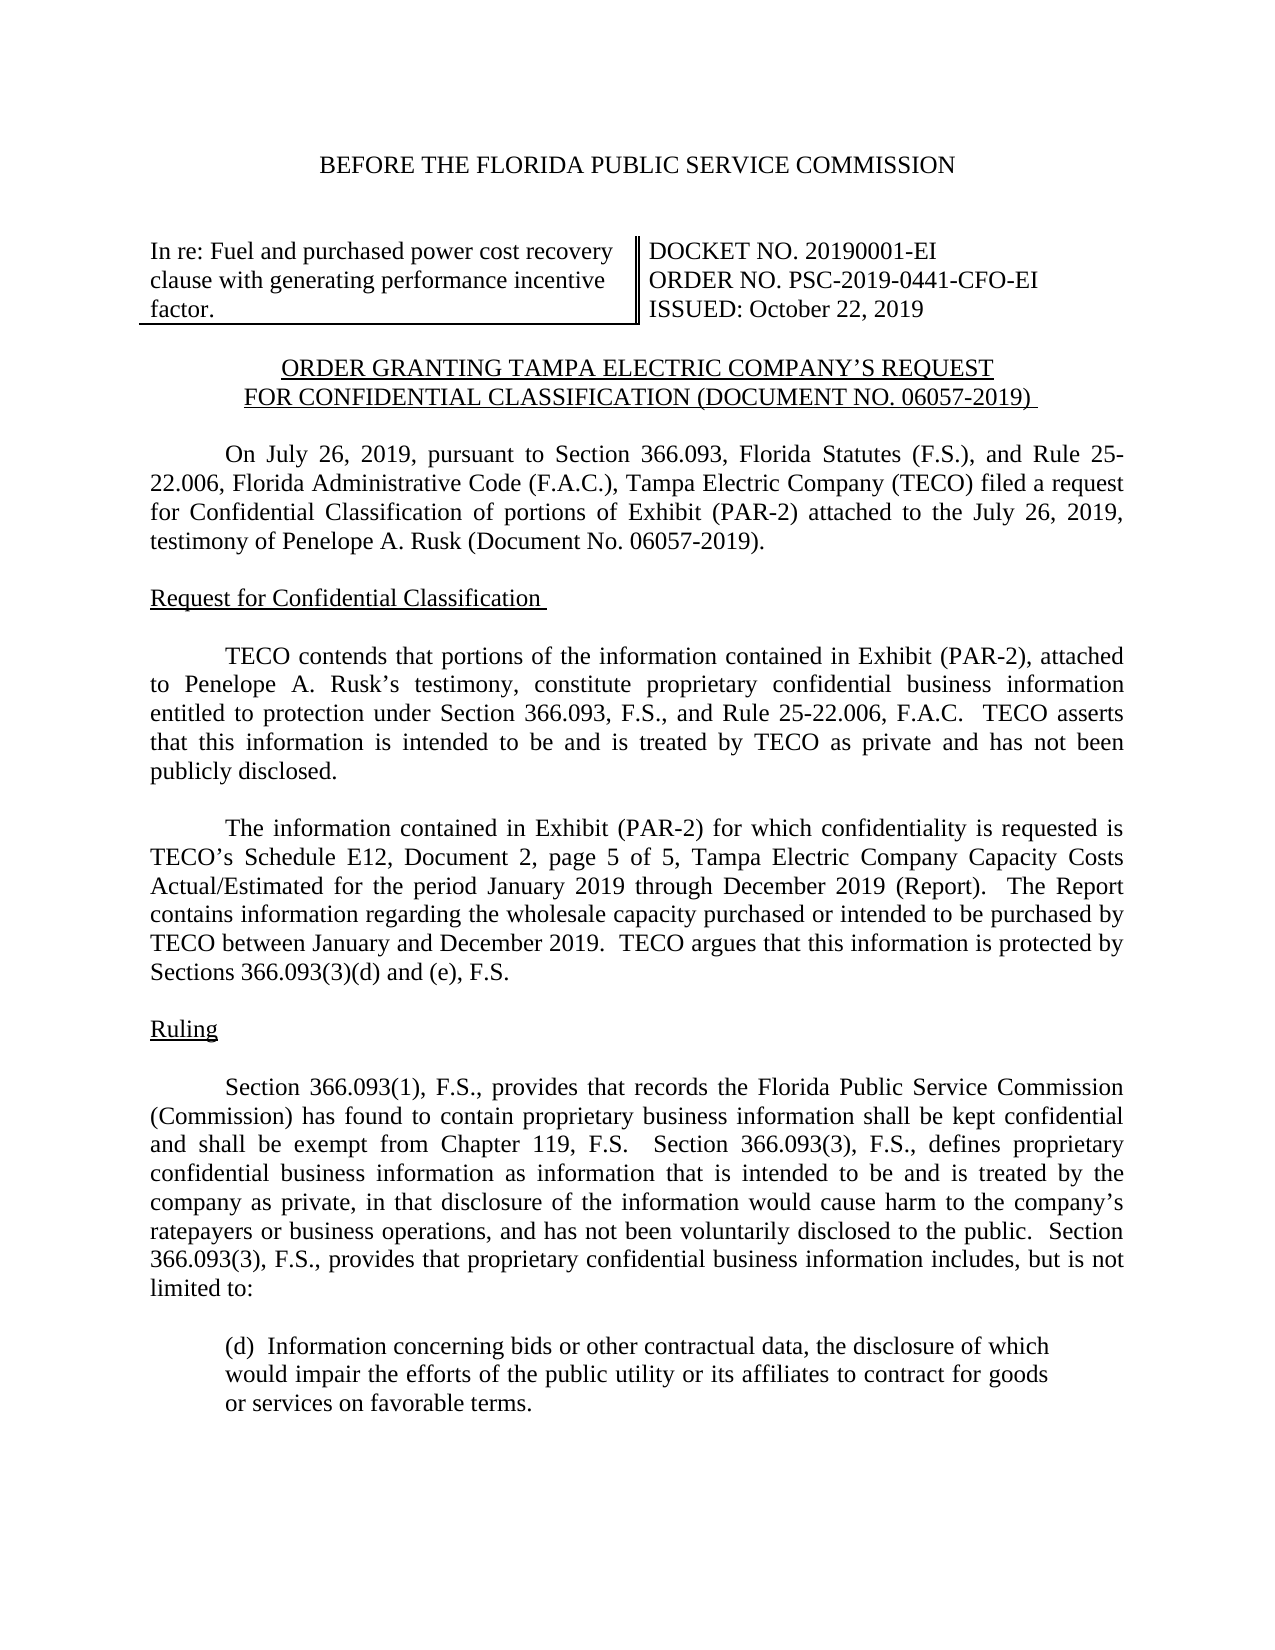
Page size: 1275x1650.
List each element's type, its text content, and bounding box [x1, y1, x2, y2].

text Ruling [150, 1014, 1125, 1043]
text The information contained in Exhibit (PAR-2) for which confidentiality is requested is TECO’s Schedule E12, Document 2, page 5 of 5, Tampa Electric Company Capacity Costs Actual/Estimated for the period January 2019 through December 2019 (Report). The Report contains information regarding the wholesale capacity purchased or intended to be purchased by TECO between January and December 2019. TECO argues that this information is protected by Sections 366.093(3)(d) and (e), F.S. [150, 813, 1125, 986]
text On July 26, 2019, pursuant to Section 366.093, Florida Statutes (F.S.), and Rule 25-22.006, Florida Administrative Code (F.A.C.), Tampa Electric Company (TECO) filed a request for Confidential Classification of portions of Exhibit (PAR-2) attached to the July 26, 2019, testimony of Penelope A. Rusk (Document No. 06057-2019). [150, 439, 1125, 554]
text (d) Information concerning bids or other contractual data, the disclosure of which would impair the efforts of the public utility or its affiliates to contract for goods or services on favorable terms. [150, 1331, 1050, 1417]
table_header In re: Fuel and purchased power cost recovery clause with generating performance incentive factor. [139, 236, 635, 322]
text TECO contends that portions of the information contained in Exhibit (PAR-2), attached to Penelope A. Rusk’s testimony, constitute proprietary confidential business information entitled to protection under Section 366.093, F.S., and Rule 25-22.006, F.A.C. TECO asserts that this information is intended to be and is treated by TECO as private and has not been publicly disclosed. [150, 641, 1125, 784]
text Request for Confidential Classification [150, 583, 1125, 612]
text FOR CONFIDENTIAL CLASSIFICATION (DOCUMENT NO. 06057-2019) [150, 382, 1125, 411]
text Section 366.093(1), F.S., provides that records the Florida Public Service Commission (Commission) has found to contain proprietary business information shall be kept confidential and shall be exempt from Chapter 119, F.S. Section 366.093(3), F.S., defines proprietary confidential business information as information that is intended to be and is treated by the company as private, in that disclosure of the information would cause harm to the company’s ratepayers or business operations, and has not been voluntarily disclosed to the public. Section 366.093(3), F.S., provides that proprietary confidential business information includes, but is not limited to: [150, 1072, 1125, 1302]
table_header DOCKET NO. 20190001-EI ORDER NO. PSC-2019-0441-CFO-EI ISSUED: October 22, 2019 [640, 236, 1136, 322]
text ORDER GRANTING TAMPA ELECTRIC COMPANY’S REQUEST [150, 353, 1125, 382]
subtitle BEFORE THE FLORIDA PUBLIC SERVICE COMMISSION [150, 150, 1125, 179]
